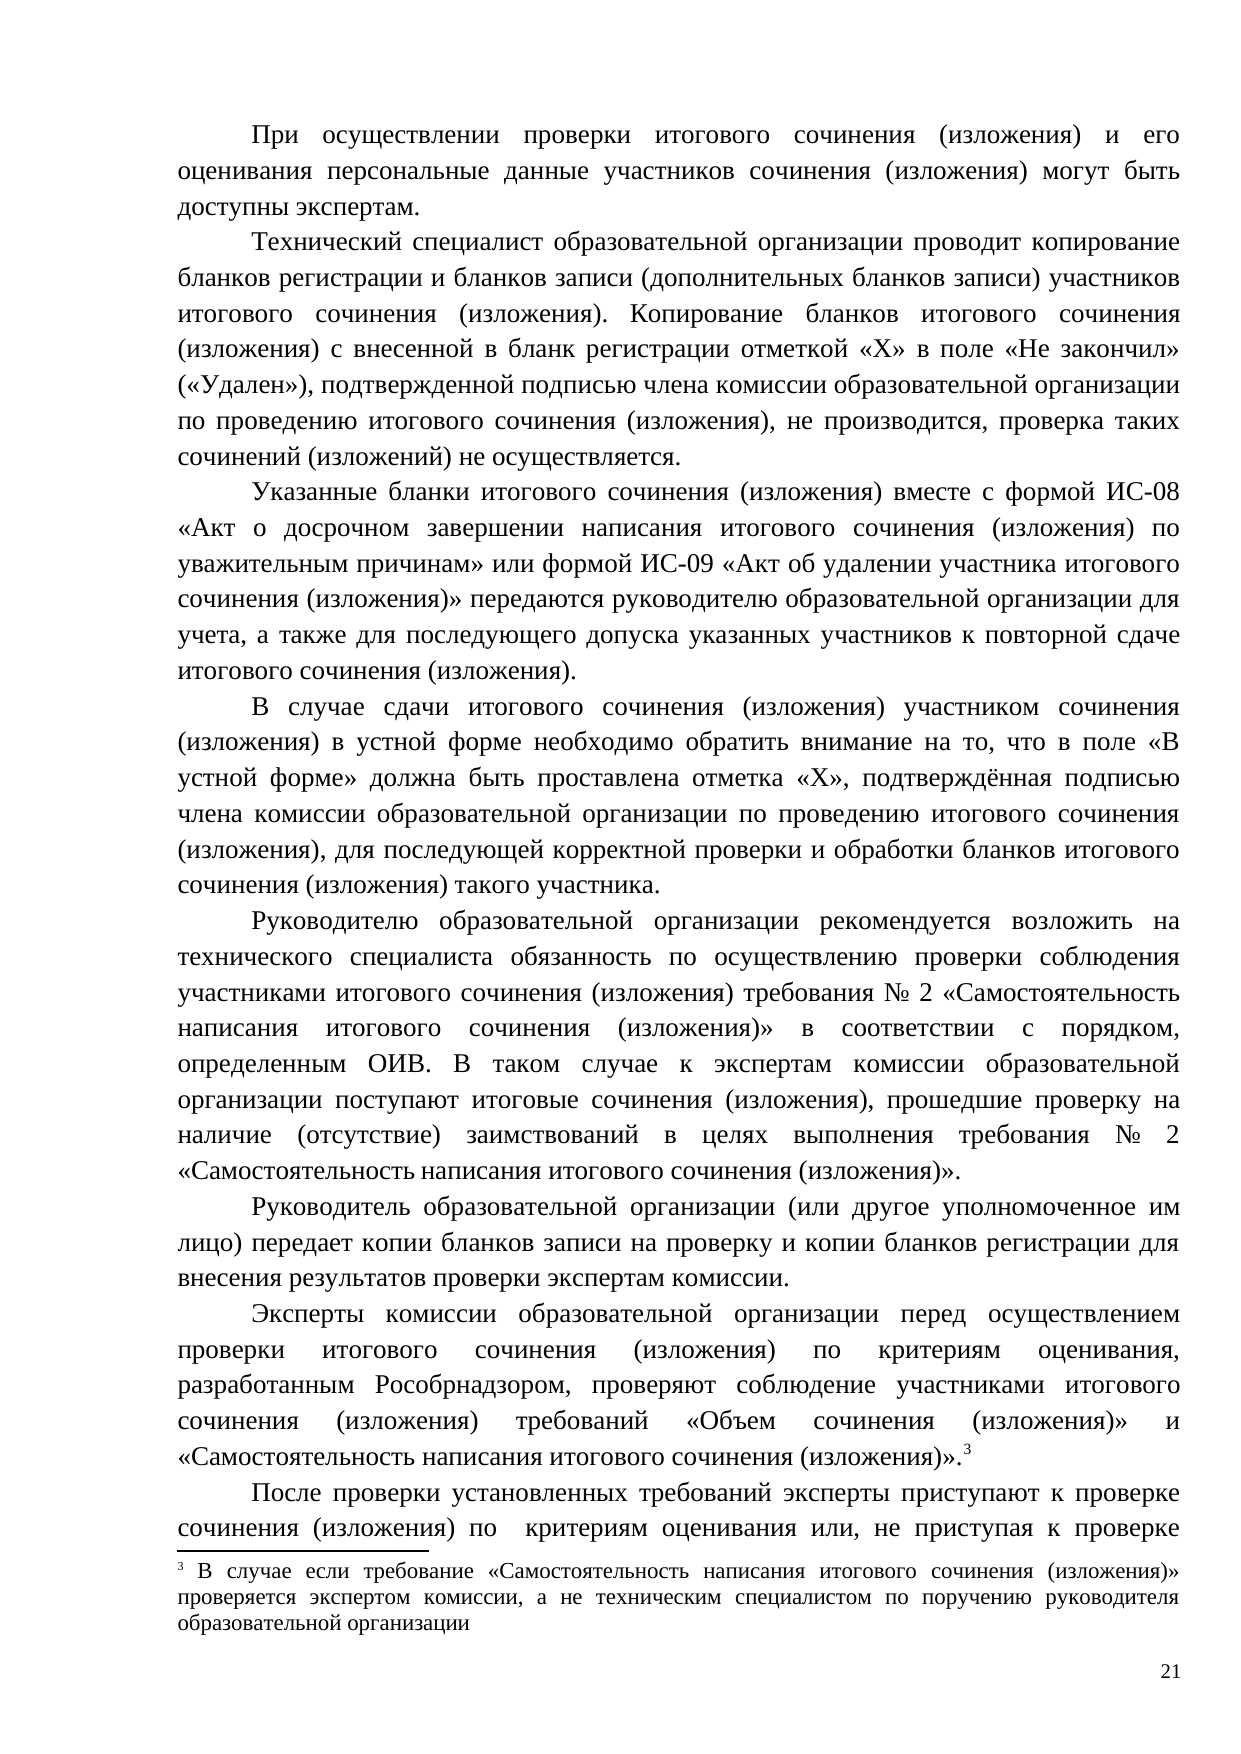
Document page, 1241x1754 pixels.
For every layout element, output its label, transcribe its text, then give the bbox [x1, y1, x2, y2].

list Указанные бланки итогового сочинения (изложения) вместе с формой ИС-08 «Акт о досрочном завершении написания итогового сочинения (изложения) по уважительным причинам» или формой ИС-09 «Акт об удалении участника итогового сочинения (изложения)» передаются руководителю образовательной организации для учета, а также для последующего допуска указанных участников к повторной сдаче итогового сочинения (изложения). [177, 475, 1181, 685]
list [177, 1476, 1181, 1543]
list Эксперты комиссии образовательной организации перед осуществлением проверки итогового сочинения (изложения) по критериям оценивания, разработанным Рособрнадзором, проверяют соблюдение участниками итогового сочинения (изложения) требований «Объем сочинения (изложения)» и «Самостоятельность написания итогового сочинения (изложения)». [177, 1297, 1181, 1471]
list Технический специалист образовательной организации проводит копирование бланков регистрации и бланков записи (дополнительных бланков записи) участников итогового сочинения (изложения). Копирование бланков итогового сочинения (изложения) с внесенной в бланк регистрации отметкой «Х» в поле «Не закончил» («Удален»), подтвержденной подписью члена комиссии образовательной организации по проведению итогового сочинения (изложения), не производится, проверка таких сочинений (изложений) не осуществляется. [177, 225, 1181, 471]
list В случае сдачи итогового сочинения (изложения) участником сочинения (изложения) в устной форме необходимо обратить внимание на то, что в поле «В устной форме» должна быть проставлена отметка «Х», подтверждённая подписью члена комиссии образовательной организации по проведению итогового сочинения (изложения), для последующей корректной проверки и обработки бланков итогового сочинения (изложения) такого участника. [177, 690, 1181, 899]
list Руководителю образовательной организации рекомендуется возложить на технического специалиста обязанность по осуществлению проверки соблюдения участниками итогового сочинения (изложения) требования № 2 «Самостоятельность написания итогового сочинения (изложения)» в соответствии с порядком, определенным ОИВ. В таком случае к экспертам комиссии образовательной организации поступают итоговые сочинения (изложения), прошедшие проверку на наличие (отсутствие) заимствований в целях выполнения требования № 2 «Самостоятельность написания итогового сочинения (изложения)». [177, 904, 1181, 1185]
list Руководитель образовательной организации (или другое уполномоченное им лицо) передает копии бланков записи на проверку и копии бланков регистрации для внесения результатов проверки экспертам комиссии. [177, 1190, 1181, 1293]
list При осуществлении проверки итогового сочинения (изложения) и его оценивания персональные данные участников сочинения (изложения) могут быть доступны экспертам. [177, 118, 1181, 221]
